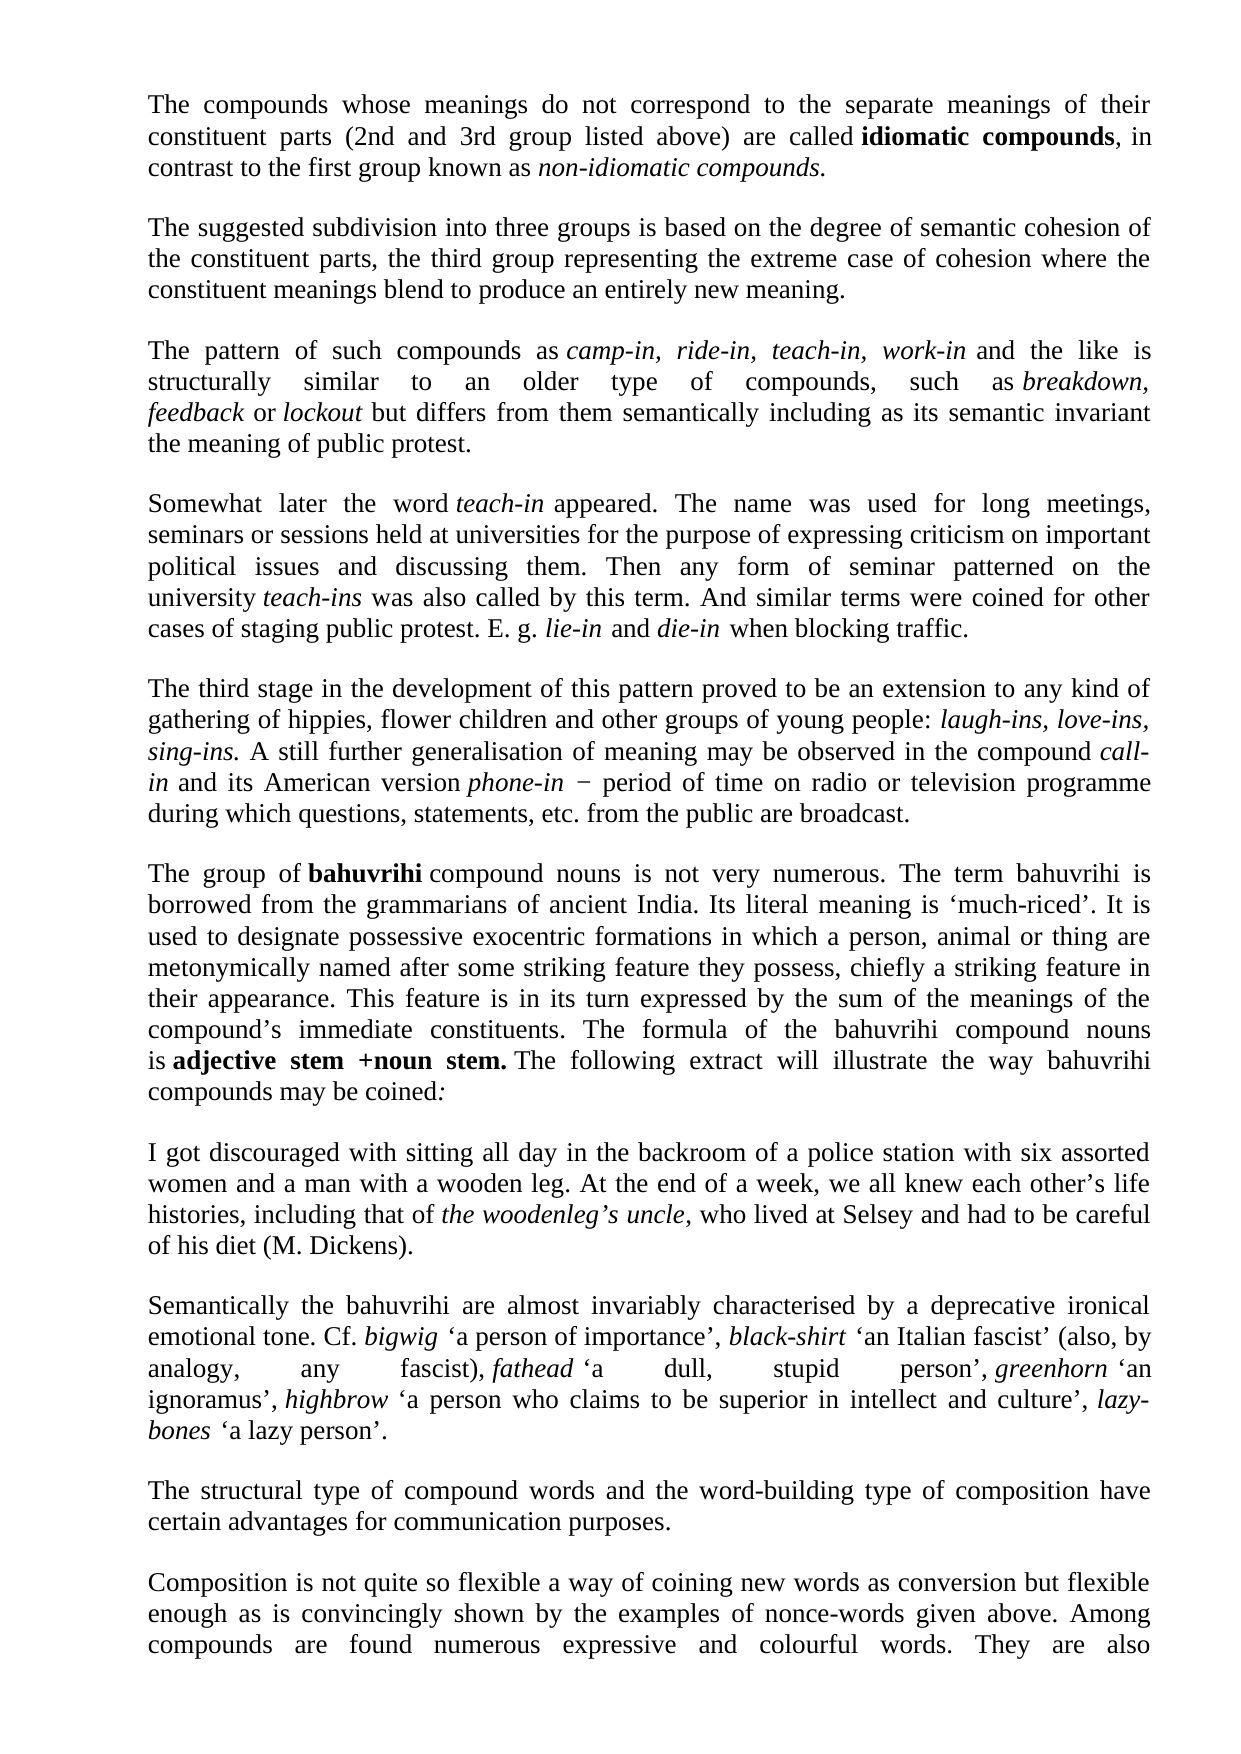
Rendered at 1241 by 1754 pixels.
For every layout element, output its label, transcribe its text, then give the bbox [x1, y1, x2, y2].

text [148, 1566, 1152, 1659]
text The third stage in the development of this pattern proved to be an extension to any kind of gathering of hippies, flower children and other groups of young people: laugh-ins, love-ins, sing-ins. A still further generalisation of meaning may be observed in the compound call-in and its American version phone-in − period of time on radio or television programme during which questions, statements, etc. from the public are broadcast. [148, 672, 1152, 828]
text The pattern of such compounds as camp-in, ride-in, teach-in, work-in and the like is structurally similar to an older type of compounds, such as breakdown, feedback or lockout but differs from them semantically including as its semantic invariant the meaning of public protest. [148, 334, 1152, 458]
text Semantically the bahuvrihi are almost invariably characterised by a deprecative ironical emotional tone. Cf. bigwig ‘a person of importance’, black-shirt ‘an Italian fascist’ (also, by analogy, any fascist), fathead ‘a dull, stupid person’, greenhorn ‘an ignoramus’, highbrow ‘a person who claims to be superior in intellect and culture’, lazy-bones ‘a lazy person’. [148, 1289, 1152, 1445]
text The structural type of compound words and the word-building type of composition have certain advantages for communication purposes. [148, 1474, 1152, 1537]
text The group of bahuvrihi compound nouns is not very numerous. The term bahuvrihi is borrowed from the grammarians of ancient India. Its literal meaning is ‘much-riced’. It is used to designate possessive exocentric formations in which a person, animal or thing are metonymically named after some striking feature they possess, chiefly a striking feature in their appearance. This feature is in its turn expressed by the sum of the meanings of the compound’s immediate constituents. The formula of the bahuvrihi compound nouns is adjective stem +noun stem. The following extract will illustrate the way bahuvrihi compounds may be coined: [148, 857, 1152, 1106]
text Somewhat later the word teach-in appeared. The name was used for long meetings, seminars or sessions held at universities for the purpose of expressing criticism on important political issues and discussing them. Then any form of seminar patterned on the university teach-ins was also called by this term. And similar terms were coined for other cases of staging public protest. E. g. lie-in and die-in when blocking traffic. [148, 487, 1152, 643]
text The compounds whose meanings do not correspond to the separate meanings of their constituent parts (2nd and 3rd group listed above) are called idiomatic compounds, in contrast to the first group known as non-idiomatic compounds. [148, 88, 1152, 182]
text I got discouraged with sitting all day in the backroom of a police station with six assorted women and a man with a wooden leg. At the end of a week, we all knew each other’s life histories, including that of the woodenleg’s uncle, who lived at Selsey and had to be careful of his diet (M. Dickens). [148, 1136, 1152, 1260]
text The suggested subdivision into three groups is based on the degree of semantic cohesion of the constituent parts, the third group representing the extreme case of cohesion where the constituent meanings blend to produce an entirely new meaning. [148, 211, 1152, 304]
